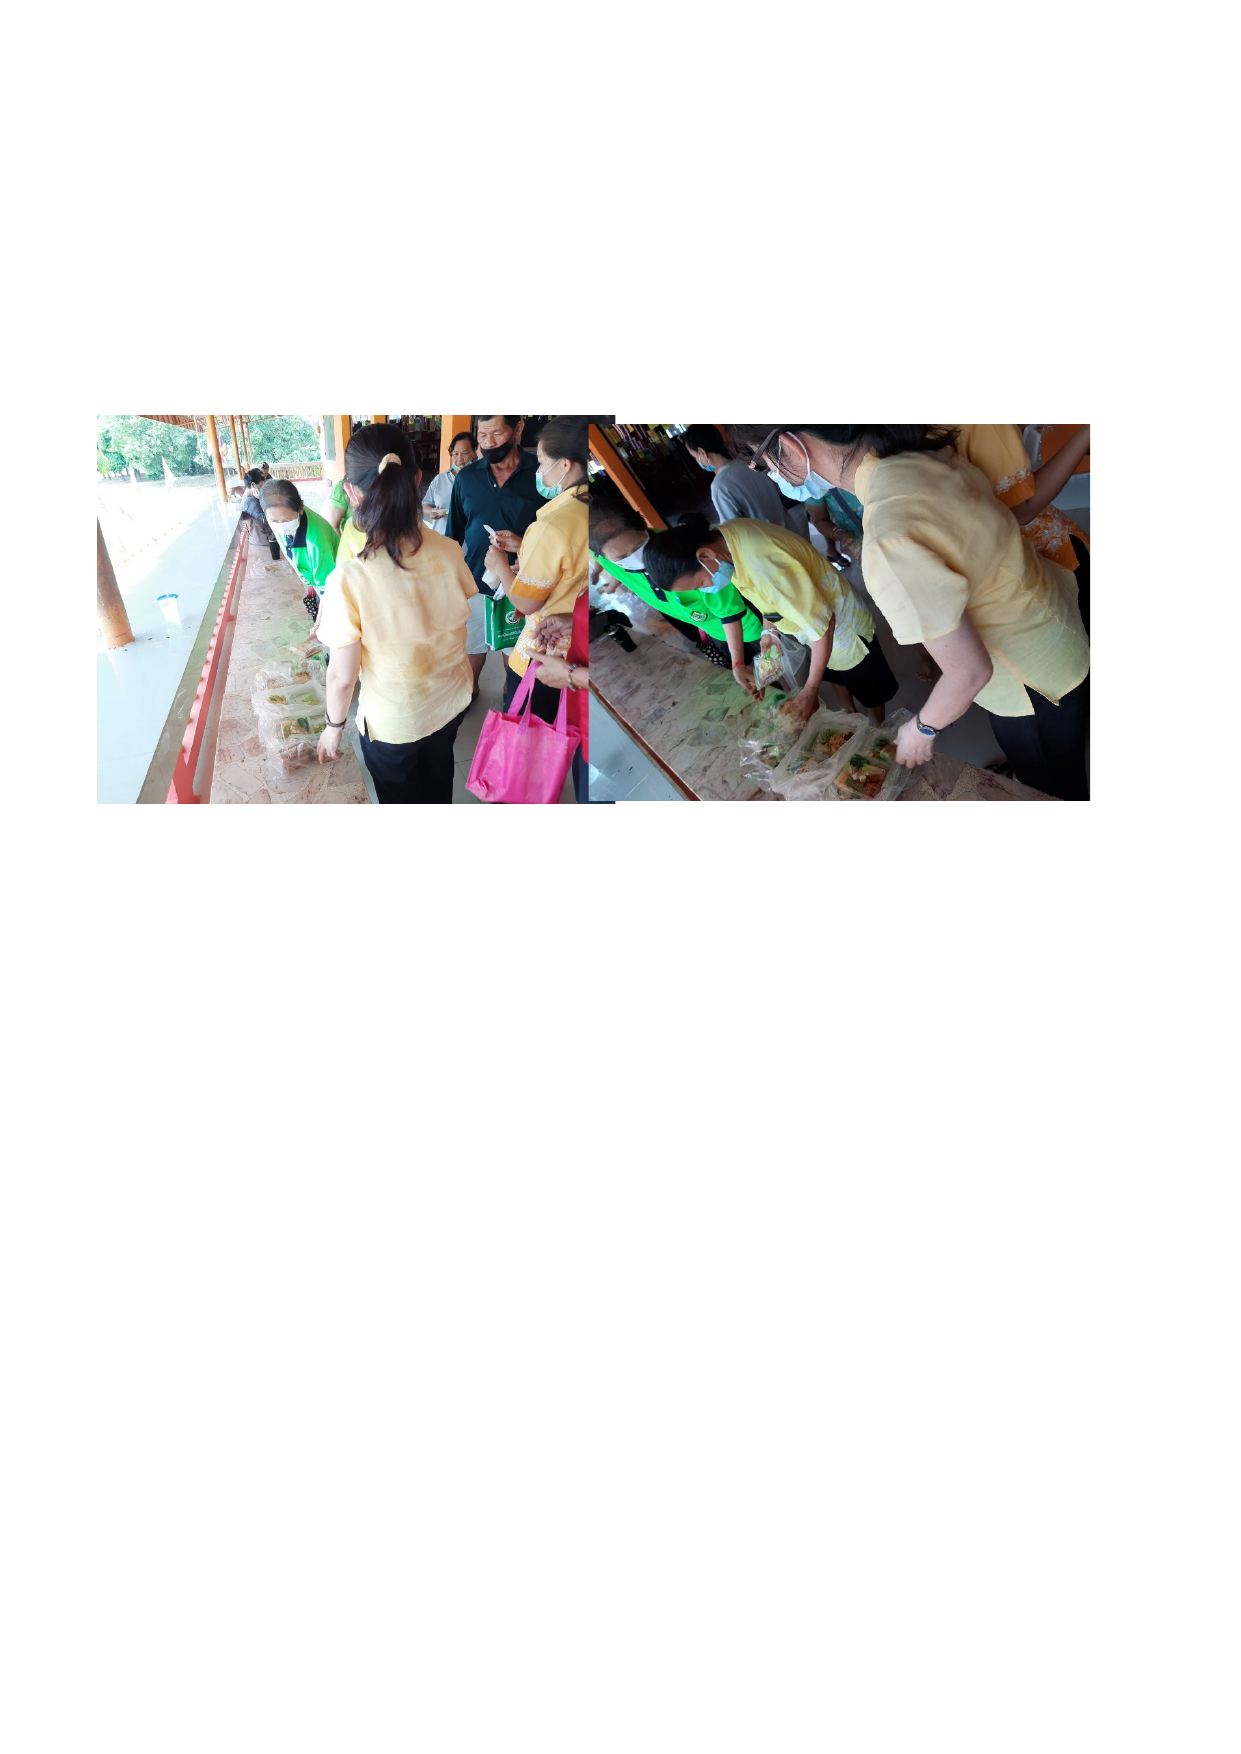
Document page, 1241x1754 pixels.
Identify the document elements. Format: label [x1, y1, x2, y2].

picture [97, 415, 1091, 804]
